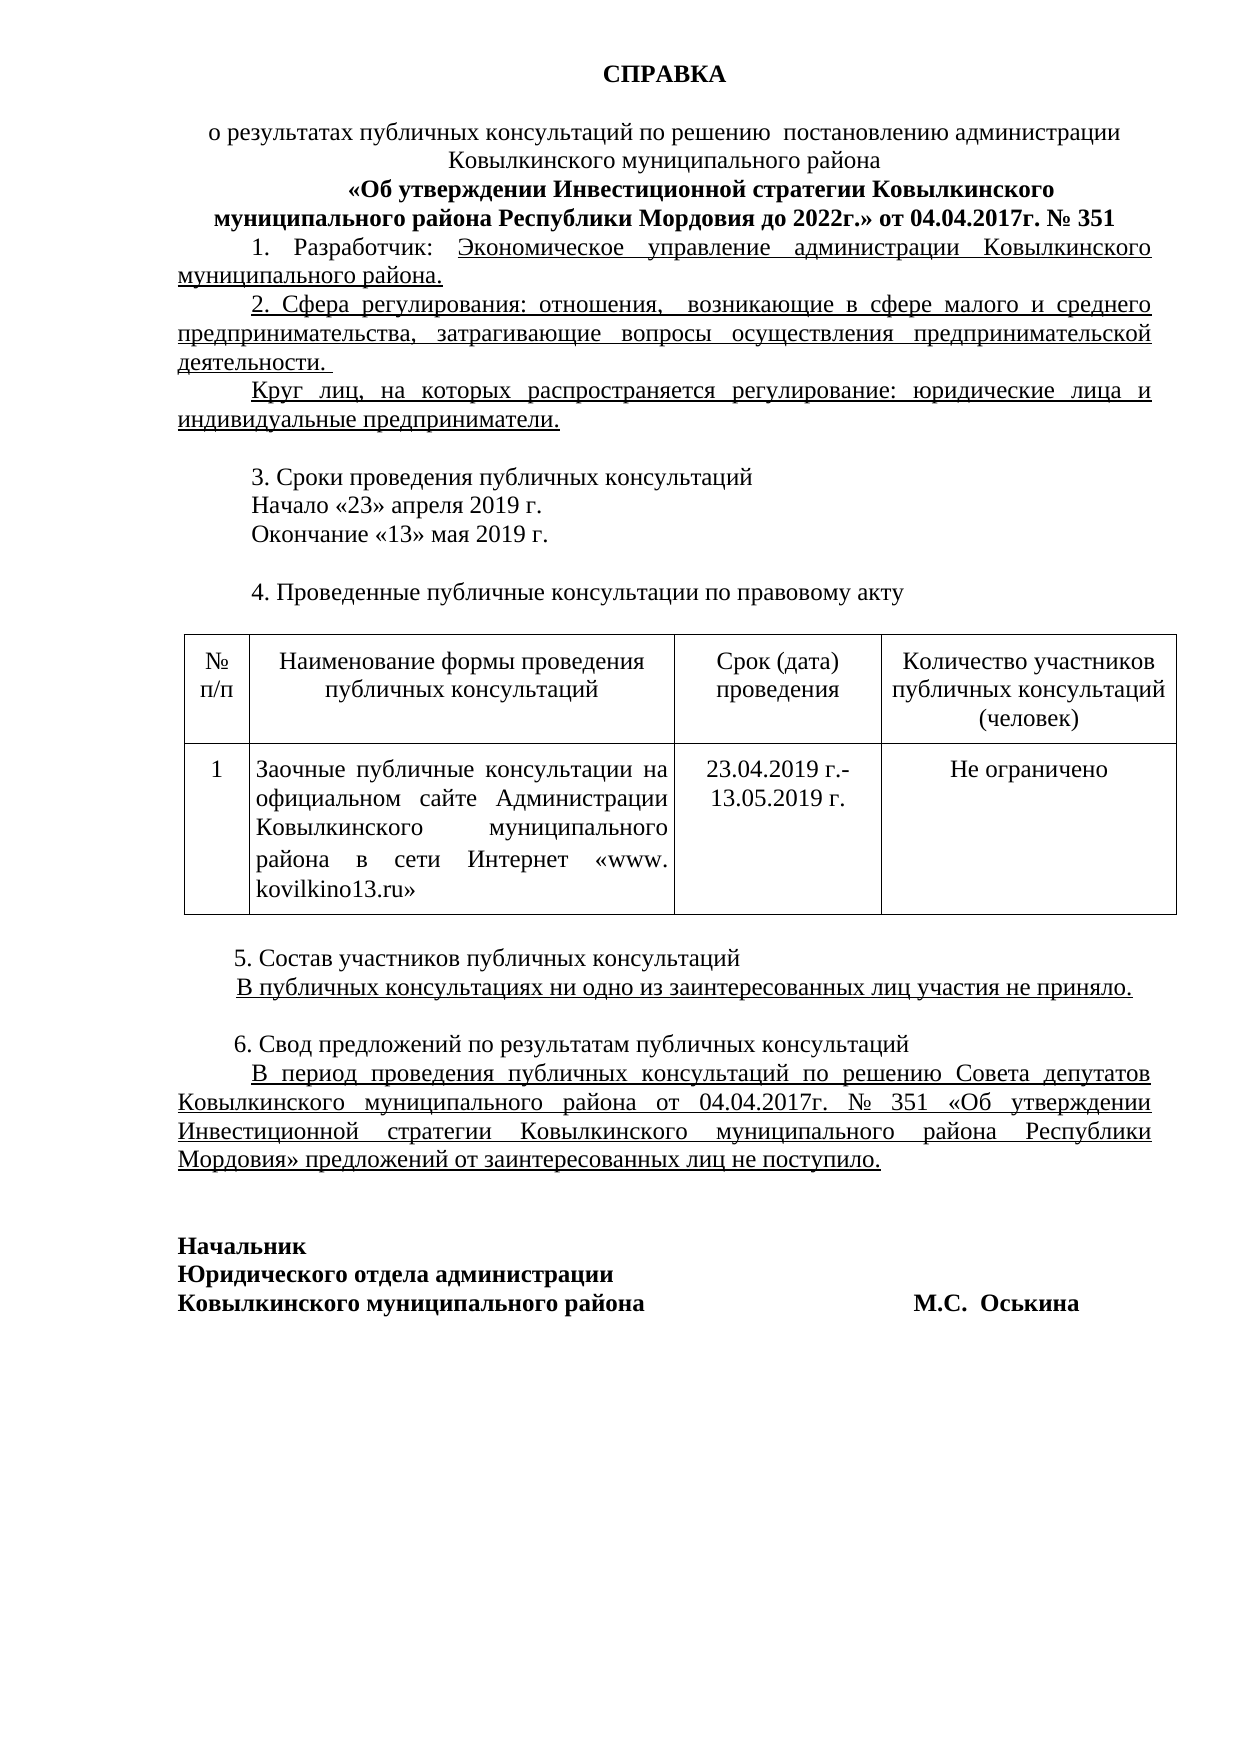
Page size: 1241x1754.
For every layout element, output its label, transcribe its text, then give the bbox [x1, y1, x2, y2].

text В публичных консультациях ни одно из заинтересованных лиц участия не приняло. [177, 972, 1152, 1001]
text В период проведения публичных консультаций по решению Совета депутатов Ковылкинского муниципального района от 04.04.2017г. № 351 «Об утверждении Инвестиционной стратегии Ковылкинского муниципального района Республики Мордовия» предложений от заинтересованных лиц не поступило. [177, 1058, 1152, 1112]
text В период проведения публичных консультаций по решению Совета депутатов Ковылкинского муниципального района от 04.04.2017г. № 351 «Об утверждении Инвестиционной стратегии Ковылкинского муниципального района Республики Мордовия» предложений от заинтересованных лиц не поступило. [177, 1142, 1152, 1173]
text «Об утверждении Инвестиционной стратегии Ковылкинского муниципального района Республики Мордовия до 2022г.» от 04.04.2017г. № 351 [177, 174, 1152, 232]
text В период проведения публичных консультаций по решению Совета депутатов Ковылкинского муниципального района от 04.04.2017г. № 351 «Об утверждении Инвестиционной стратегии Ковылкинского муниципального района Республики Мордовия» предложений от заинтересованных лиц не поступило. [177, 1113, 1152, 1141]
table_header Количество участников публичных консультаций (человек) [882, 635, 1176, 743]
text Круг лиц, на которых распространяется регулирование: юридические лица и индивидуальные предприниматели. [177, 375, 1152, 433]
table_header Наименование формы проведения публичных консультаций [250, 635, 674, 743]
text Начало «23» апреля 2019 г. [177, 490, 1152, 519]
text 6. Свод предложений по результатам публичных консультаций [177, 1029, 1152, 1058]
table_cell 1 [185, 744, 249, 913]
table_header Срок (дата) проведения [675, 635, 881, 743]
table_cell 23.04.2019 г.- 13.05.2019 г. [675, 744, 881, 913]
text СПРАВКА [177, 59, 1152, 88]
table_cell Заочные публичные консультации на официальном сайте Администрации Ковылкинского муниципального района в сети Интернет «www. kovilkino13.ru» [250, 744, 674, 913]
text 2. Сфера регулирования: отношения, возникающие в сфере малого и среднего предпринимательства, затрагивающие вопросы осуществления предпринимательской деятельности. [177, 289, 1152, 343]
text Ковылкинского муниципального района М.С. Оськина [177, 1288, 1152, 1317]
text 2. Сфера регулирования: отношения, возникающие в сфере малого и среднего предпринимательства, затрагивающие вопросы осуществления предпринимательской деятельности. [177, 344, 1152, 375]
text Окончание «13» мая 2019 г. [177, 519, 1152, 548]
text Начальник [177, 1231, 1152, 1259]
text 3. Сроки проведения публичных консультаций [177, 462, 1152, 490]
text Юридического отдела администрации [177, 1259, 1152, 1288]
table_header № п/п [185, 635, 249, 743]
table_cell Не ограничено [882, 744, 1176, 913]
text 4. Проведенные публичные консультации по правовому акту [177, 577, 1152, 605]
text 1. Разработчик: Экономическое управление администрации Ковылкинского муниципального района. [177, 232, 1152, 289]
text 5. Состав участников публичных консультаций [177, 943, 1152, 972]
text о результатах публичных консультаций по решению постановлению администрации Ковылкинского муниципального района [177, 117, 1152, 174]
